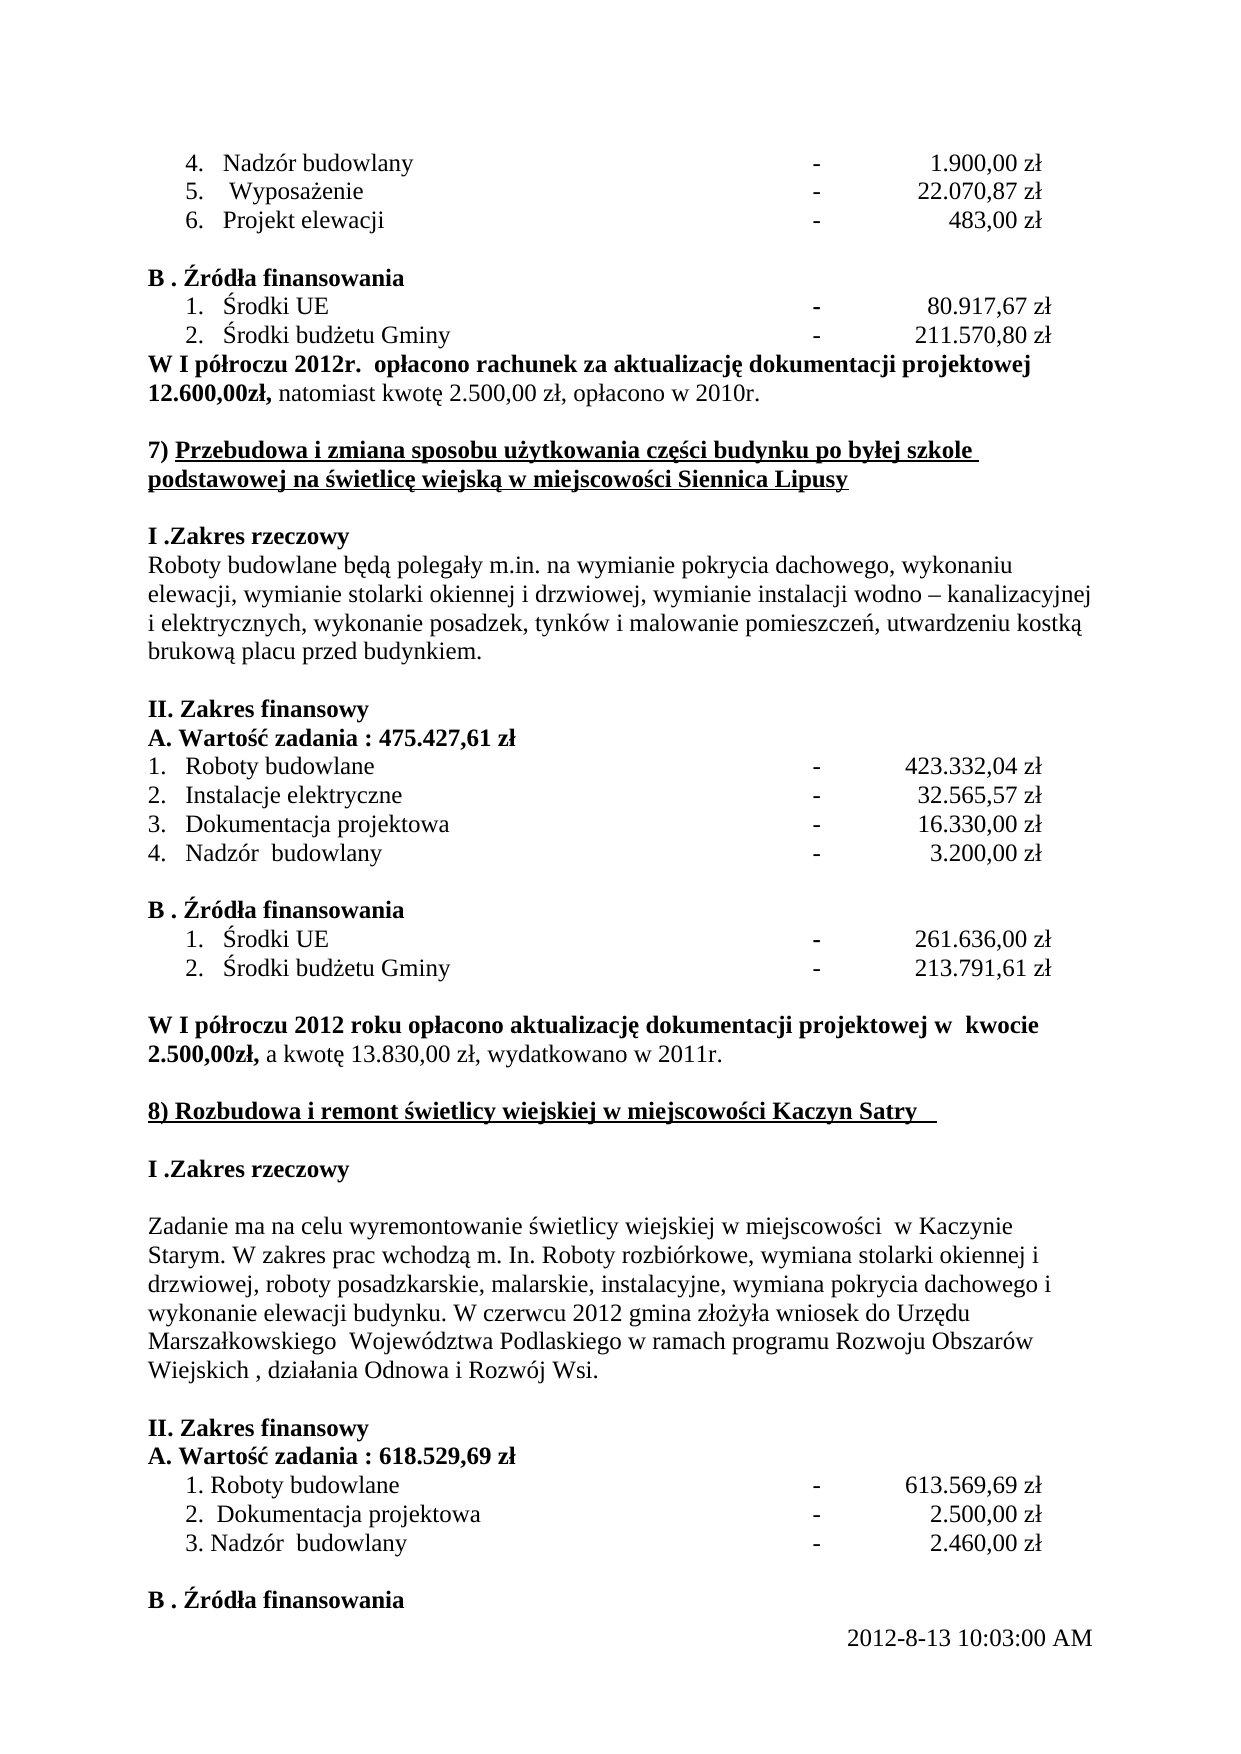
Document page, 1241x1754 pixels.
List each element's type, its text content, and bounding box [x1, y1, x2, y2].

text II. Zakres finansowy [148, 694, 1092, 723]
text 8) Rozbudowa i remont świetlicy wiejskiej w miejscowości Kaczyn Satry [148, 1096, 1092, 1125]
list Nadzór budowlany - 3.200,00 zł [148, 838, 1092, 866]
list Instalacje elektryczne - 32.565,57 zł [148, 780, 1092, 809]
list Środki budżetu Gminy - 211.570,80 zł [185, 320, 1092, 349]
text Roboty budowlane będą polegały m.in. na wymianie pokrycia dachowego, wykonaniu elewacji, wymianie stolarki okiennej i drzwiowej, wymianie instalacji wodno – kanalizacyjnej i elektrycznych, wykonanie posadzek, tynków i malowanie pomieszczeń, utwardzeniu kostką brukową placu przed budynkiem. [148, 550, 1092, 665]
list Środki UE - 261.636,00 zł [185, 924, 1092, 953]
text B . Źródła finansowania [148, 895, 1092, 924]
list Środki UE - 80.917,67 zł [185, 291, 1092, 320]
text B . Źródła finansowania [148, 1585, 1092, 1614]
text 3. Nadzór budowlany - 2.460,00 zł [185, 1528, 1092, 1556]
text A. Wartość zadania : 618.529,69 zł [148, 1441, 1092, 1470]
text II. Zakres finansowy [148, 1413, 1092, 1441]
text 2. Dokumentacja projektowa - 2.500,00 zł [185, 1499, 1092, 1528]
list Dokumentacja projektowa - 16.330,00 zł [148, 809, 1092, 838]
list Nadzór budowlany - 1.900,00 zł [185, 148, 1092, 176]
text 7) Przebudowa i zmiana sposobu użytkowania części budynku po byłej szkole podstawowej na świetlicę wiejską w miejscowości Siennica Lipusy [148, 435, 1092, 493]
text I .Zakres rzeczowy [148, 521, 1092, 550]
text W I półroczu 2012r. opłacono rachunek za aktualizację dokumentacji projektowej 12.600,00zł, natomiast kwotę 2.500,00 zł, opłacono w 2010r. [148, 349, 1092, 406]
text W I półroczu 2012 roku opłacono aktualizację dokumentacji projektowej w kwocie 2.500,00zł, a kwotę 13.830,00 zł, wydatkowano w 2011r. [148, 1010, 1092, 1068]
text Zadanie ma na celu wyremontowanie świetlicy wiejskiej w miejscowości w Kaczynie Starym. W zakres prac wchodzą m. In. Roboty rozbiórkowe, wymiana stolarki okiennej i drzwiowej, roboty posadzkarskie, malarskie, instalacyjne, wymiana pokrycia dachowego i wykonanie elewacji budynku. W czerwcu 2012 gmina złożyła wniosek do Urzędu Marszałkowskiego Województwa Podlaskiego w ramach programu Rozwoju Obszarów Wiejskich , działania Odnowa i Rozwój Wsi. [148, 1211, 1092, 1384]
list Wyposażenie - 22.070,87 zł [185, 176, 1092, 205]
text I .Zakres rzeczowy [148, 1154, 1092, 1183]
list Środki budżetu Gminy - 213.791,61 zł [185, 953, 1092, 981]
text A. Wartość zadania : 475.427,61 zł [148, 723, 1092, 751]
text 1. Roboty budowlane - 613.569,69 zł [185, 1470, 1092, 1499]
text B . Źródła finansowania [148, 263, 1092, 291]
list Projekt elewacji - 483,00 zł [185, 205, 1092, 234]
list Roboty budowlane - 423.332,04 zł [148, 751, 1092, 780]
